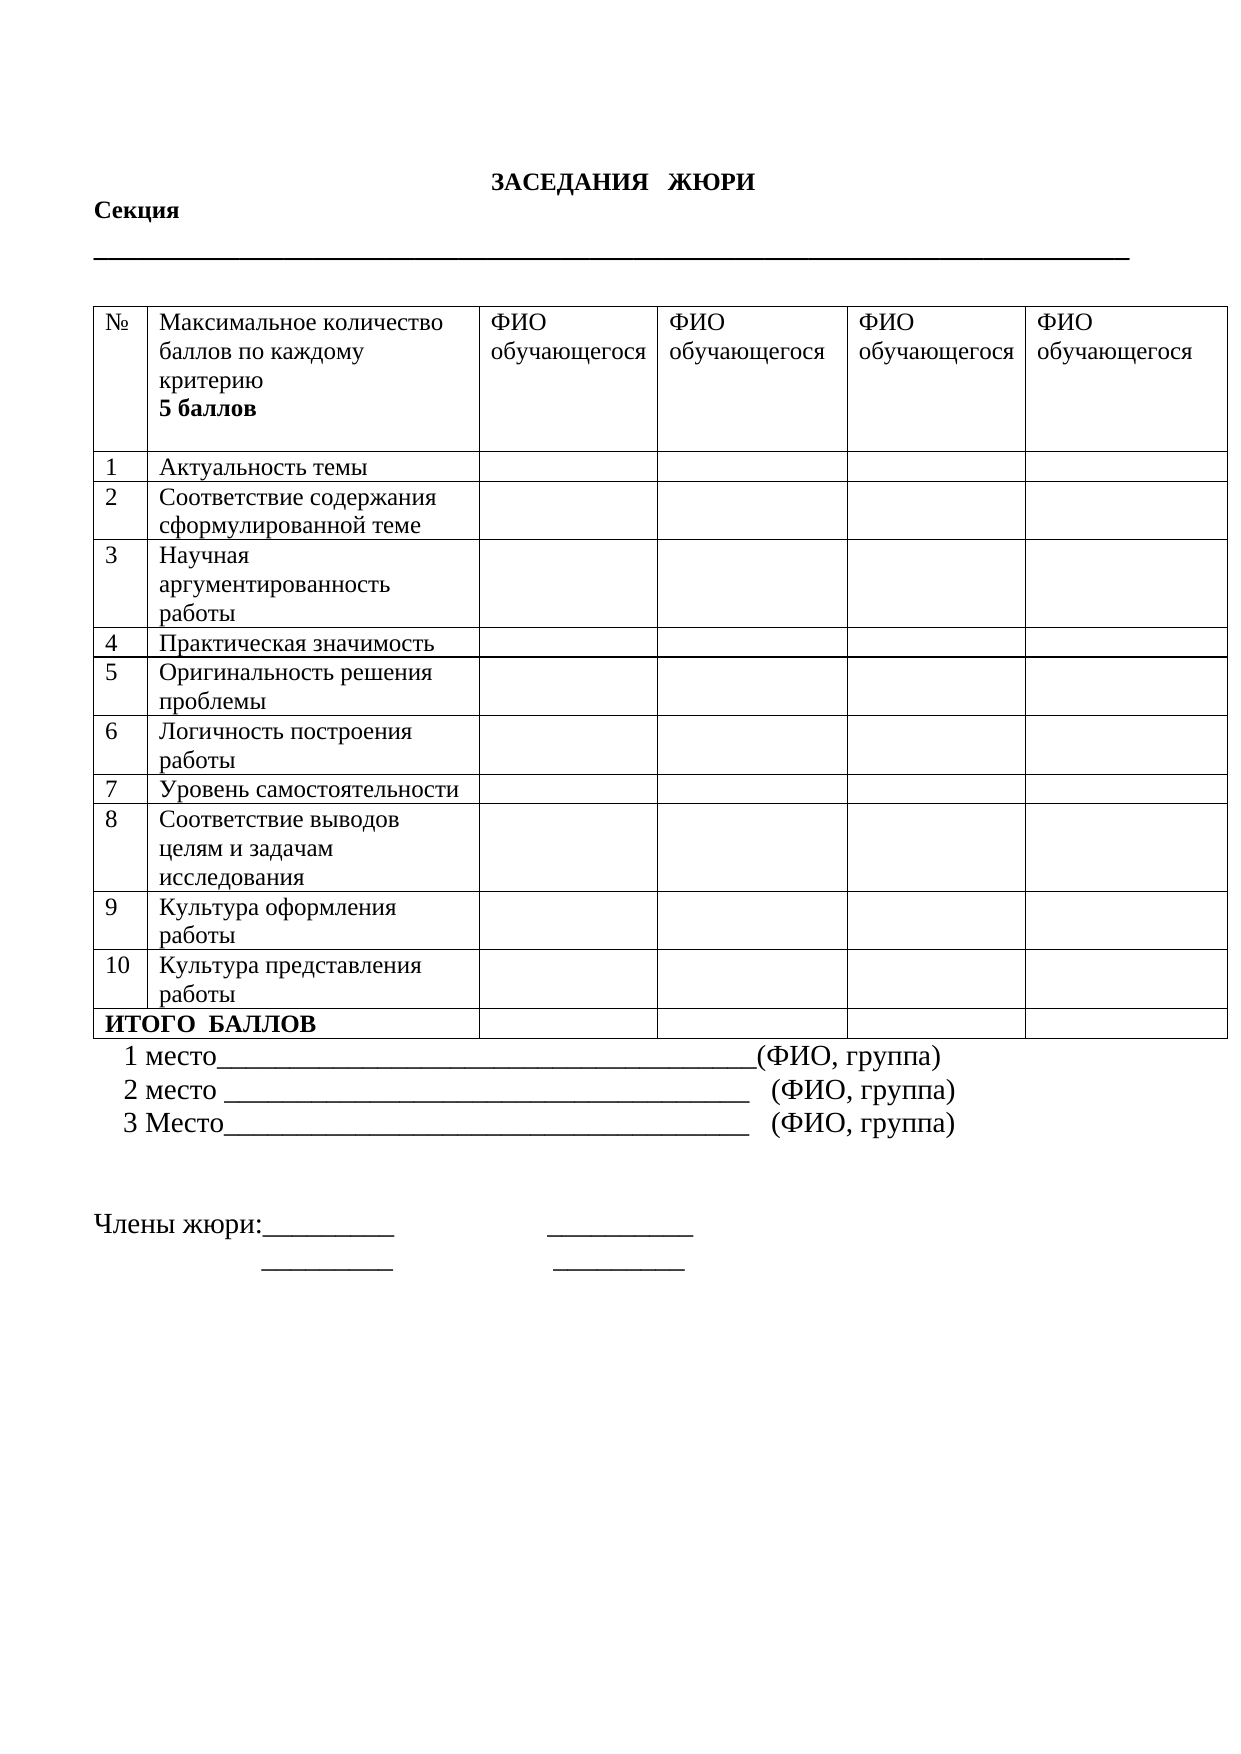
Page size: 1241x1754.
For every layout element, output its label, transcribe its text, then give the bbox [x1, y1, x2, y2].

table_cell Культура представления работы [148, 950, 479, 1008]
table_header Максимальное количество баллов по каждому критерию 5 баллов [148, 307, 479, 451]
table_cell [1026, 1009, 1227, 1037]
table_cell [658, 540, 847, 627]
table_cell [848, 1009, 1025, 1037]
table_cell 3 [94, 540, 147, 627]
table_cell [658, 658, 847, 715]
text Секция _______________________________________________________________________ [94, 195, 1152, 263]
table_cell [480, 716, 657, 773]
table_cell [658, 892, 847, 949]
table_cell [848, 716, 1025, 773]
table_cell [848, 482, 1025, 539]
table_cell [658, 628, 847, 656]
table_cell 8 [94, 804, 147, 891]
table_cell [1026, 892, 1227, 949]
table_cell 10 [94, 950, 147, 1008]
table_cell [658, 775, 847, 803]
table_cell [848, 775, 1025, 803]
table_cell [1026, 658, 1227, 715]
table_cell 6 [94, 716, 147, 773]
table_cell Логичность построения работы [148, 716, 479, 773]
table_header ФИО обучающегося [1026, 307, 1227, 451]
table_cell [1026, 716, 1227, 773]
table_cell [658, 950, 847, 1008]
table_cell [480, 775, 657, 803]
table_cell [848, 658, 1025, 715]
title 2 место ____________________________________ (ФИО, группа) [94, 1072, 1152, 1106]
table_cell [658, 716, 847, 773]
table_cell [848, 950, 1025, 1008]
table_cell [1026, 452, 1227, 481]
table_cell 1 [94, 452, 147, 481]
table_cell [480, 628, 657, 656]
table_cell Актуальность темы [148, 452, 479, 481]
table_cell [1026, 482, 1227, 539]
table_header ФИО обучающегося [480, 307, 657, 451]
table_cell [848, 628, 1025, 656]
table_cell [658, 452, 847, 481]
table_cell Уровень самостоятельности [148, 775, 479, 803]
table_cell [658, 1009, 847, 1037]
title Члены жюри:_________ __________ [94, 1206, 1152, 1240]
table_cell [848, 804, 1025, 891]
table_cell [480, 658, 657, 715]
table_cell [480, 1009, 657, 1037]
table_cell [480, 950, 657, 1008]
table_cell 5 [94, 658, 147, 715]
table_cell Соответствие выводов целям и задачам исследования [148, 804, 479, 891]
title 3 Место____________________________________ (ФИО, группа) [94, 1106, 1152, 1139]
table_cell Научная аргументированность работы [148, 540, 479, 627]
table_cell Соответствие содержания сформулированной теме [148, 482, 479, 539]
table_header ФИО обучающегося [848, 307, 1025, 451]
table_cell Практическая значимость [148, 628, 479, 656]
table_cell ИТОГО БАЛЛОВ [94, 1009, 479, 1037]
table_cell 7 [94, 775, 147, 803]
table_cell [480, 892, 657, 949]
table_cell [1026, 540, 1227, 627]
table_cell 4 [94, 628, 147, 656]
table_cell [1026, 775, 1227, 803]
table_cell [658, 482, 847, 539]
table_cell [848, 452, 1025, 481]
table_cell [1026, 950, 1227, 1008]
table_cell 2 [94, 482, 147, 539]
table_cell [658, 804, 847, 891]
table_cell Культура оформления работы [148, 892, 479, 949]
table_cell [1026, 804, 1227, 891]
title 1 место_____________________________________(ФИО, группа) [94, 1039, 1152, 1072]
table_cell [1026, 628, 1227, 656]
table_header ФИО обучающегося [658, 307, 847, 451]
table_cell [480, 452, 657, 481]
table_cell [848, 540, 1025, 627]
table_cell 9 [94, 892, 147, 949]
table_cell [480, 540, 657, 627]
table_header № [94, 307, 147, 451]
table_cell [848, 892, 1025, 949]
text ЗАСЕДАНИЯ ЖЮРИ [94, 167, 1152, 195]
table_cell [480, 804, 657, 891]
table_cell [480, 482, 657, 539]
title _________ _________ [94, 1240, 1152, 1273]
table_cell Оригинальность решения проблемы [148, 658, 479, 715]
